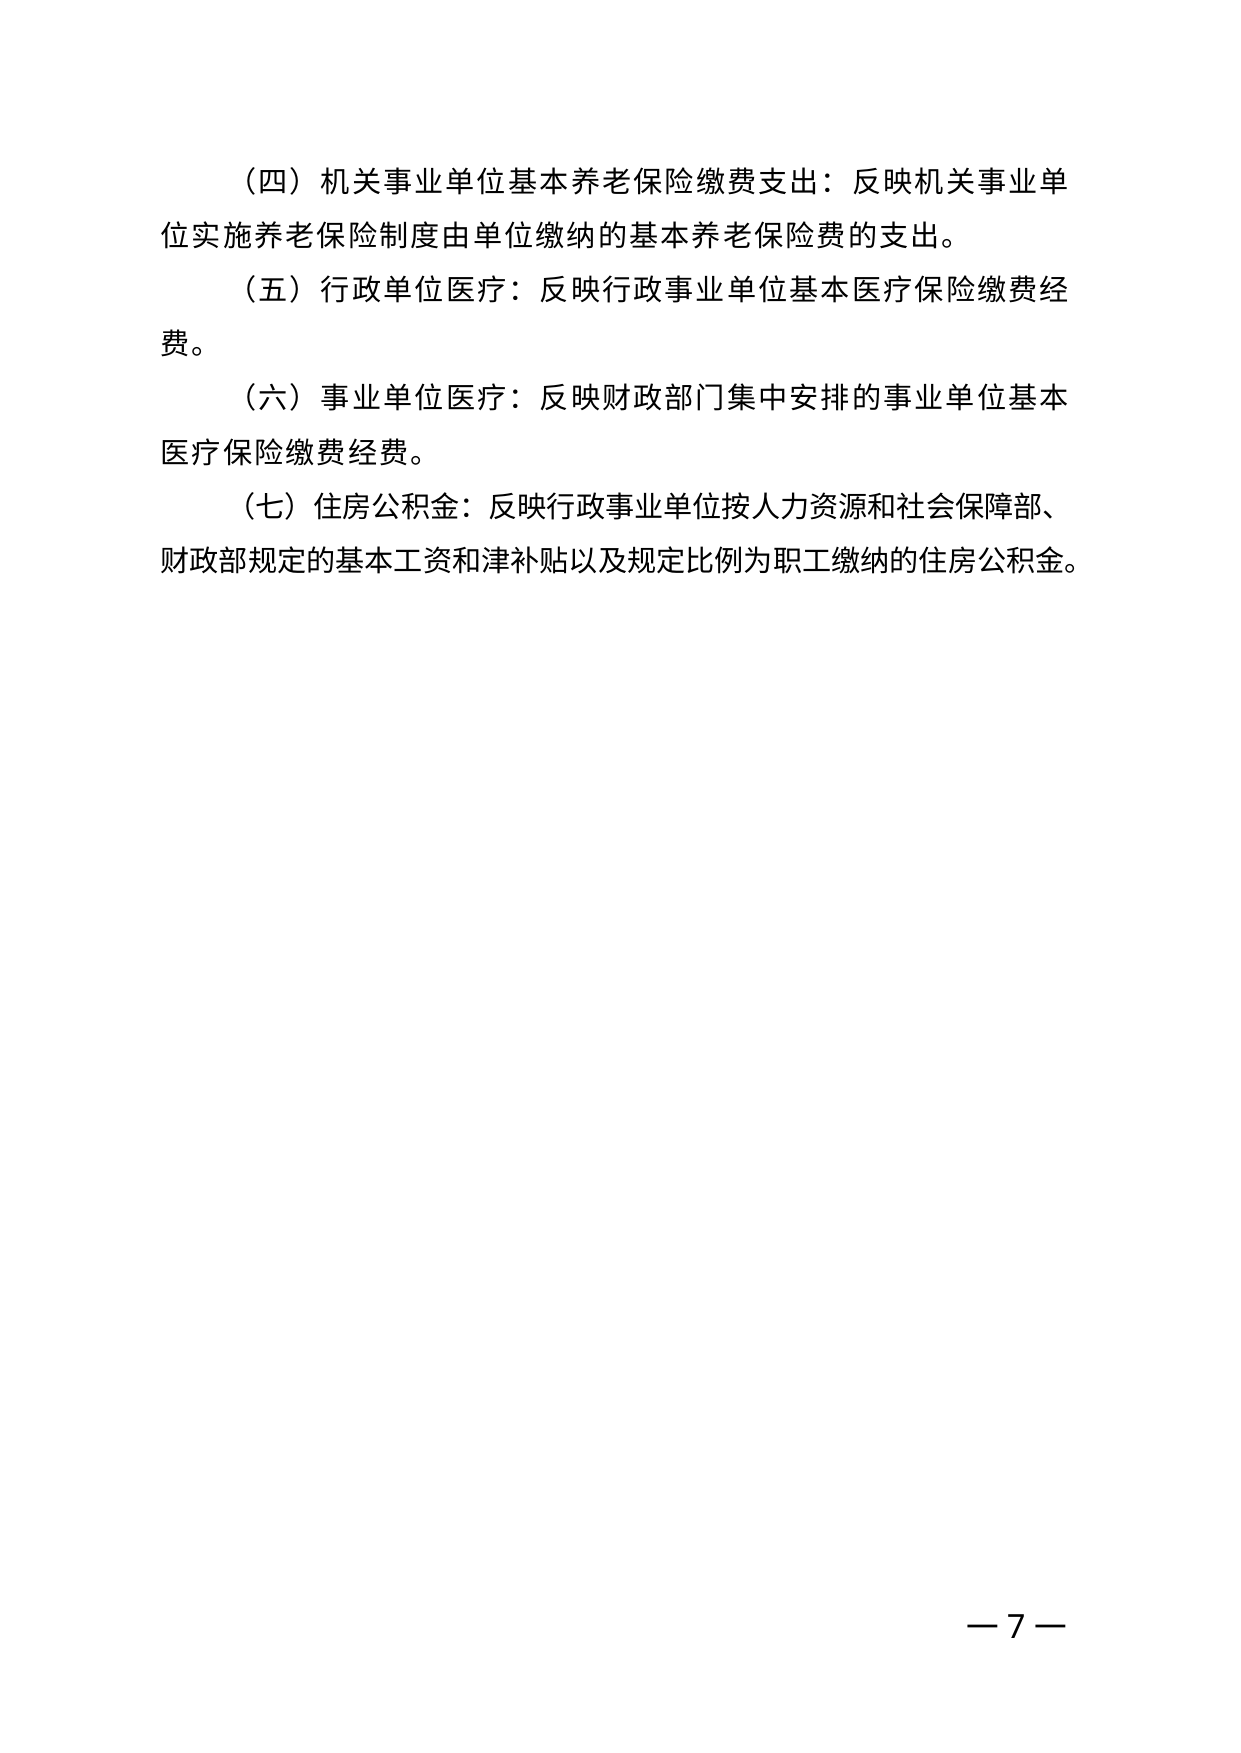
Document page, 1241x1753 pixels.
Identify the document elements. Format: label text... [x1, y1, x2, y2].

text （七）住房公积金：反映行政事业单位按人力资源和社会保障部、财政部规定的基本工资和津补贴以及规定比例为职工缴纳的住房公积金。 [160, 474, 1069, 582]
text （六）事业单位医疗：反映财政部门集中安排的事业单位基本医疗保险缴费经费。 [160, 366, 1069, 474]
text （四）机关事业单位基本养老保险缴费支出：反映机关事业单位实施养老保险制度由单位缴纳的基本养老保险费的支出。 [160, 149, 1069, 257]
text （五）行政单位医疗：反映行政事业单位基本医疗保险缴费经费。 [160, 257, 1069, 366]
